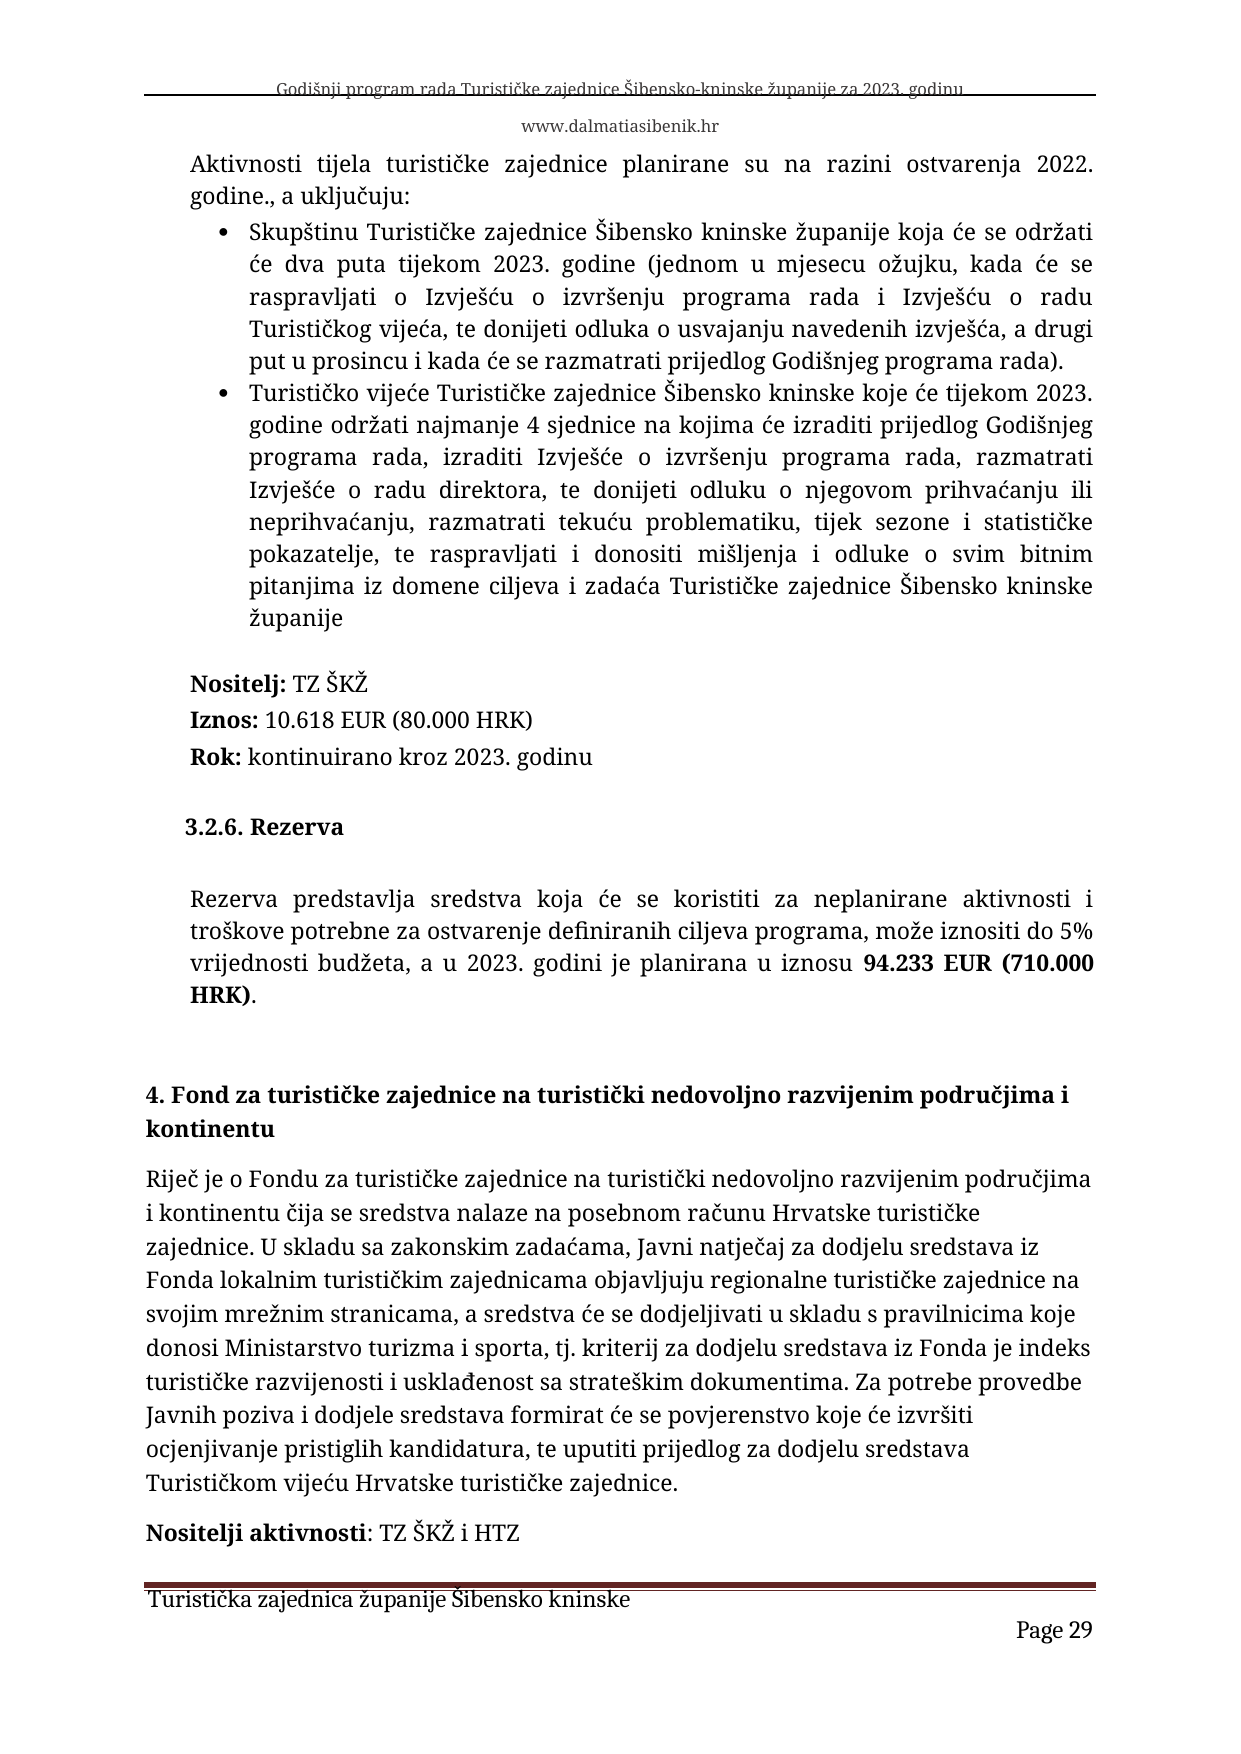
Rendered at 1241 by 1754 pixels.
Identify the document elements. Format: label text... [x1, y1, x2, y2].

text 4. Fond za turističke zajednice na turistički nedovoljno razvijenim područjima i kontinentu [146, 1079, 1096, 1144]
list Skupštinu Turističke zajednice Šibensko kninske županije koja će se održati će dva puta tijekom 2023. godine (jednom u mjesecu ožujku, kada će se raspravljati o Izvješću o izvršenju programa rada i Izvješću o radu Turističkog vijeća, te donijeti odluka o usvajanju navedenih izvješća, a drugi put u prosincu i kada će se razmatrati prijedlog Godišnjeg programa rada). [219, 216, 1094, 376]
text Iznos: 10.618 EUR (80.000 HRK) [190, 704, 1094, 736]
text Riječ je o Fondu za turističke zajednice na turistički nedovoljno razvijenim područjima i kontinentu čija se sredstva nalaze na posebnom računu Hrvatske turističke zajednice. U skladu sa zakonskim zadaćama, Javni natječaj za dodjelu sredstava iz Fonda lokalnim turističkim zajednicama objavljuju regionalne turističke zajednice na svojim mrežnim stranicama, a sredstva će se dodjeljivati u skladu s pravilnicima koje donosi Ministarstvo turizma i sporta, tj. kriterij za dodjelu sredstava iz Fonda je indeks turističke razvijenosti i usklađenost sa strateškim dokumentima. Za potrebe provedbe Javnih poziva i dodjele sredstava formirat će se povjerenstvo koje će izvršiti ocjenjivanje pristiglih kandidatura, te uputiti prijedlog za dodjelu sredstava Turističkom vijeću Hrvatske turističke zajednice. [146, 1163, 1096, 1498]
text Rok: kontinuirano kroz 2023. godinu [190, 741, 1094, 772]
text Nositelji aktivnosti: TZ ŠKŽ i HTZ [146, 1517, 1096, 1548]
text Aktivnosti tijela turističke zajednice planirane su na razini ostvarenja 2022. godine., a uključuju: [190, 147, 1094, 211]
list Turističko vijeće Turističke zajednice Šibensko kninske koje će tijekom 2023. godine održati najmanje 4 sjednice na kojima će izraditi prijedlog Godišnjeg programa rada, izraditi Izvješće o izvršenju programa rada, razmatrati Izvješće o radu direktora, te donijeti odluku o njegovom prihvaćanju ili neprihvaćanju, razmatrati tekuću problematiku, tijek sezone i statističke pokazatelje, te raspravljati i donositi mišljenja i odluke o svim bitnim pitanjima iz domene ciljeva i zadaća Turističke zajednice Šibensko kninske županije [219, 377, 1094, 633]
text Nositelj: TZ ŠKŽ [190, 668, 1094, 699]
text Rezerva predstavlja sredstva koja će se koristiti za neplanirane aktivnosti i troškove potrebne za ostvarenje definiranih ciljeva programa, može iznositi do 5% vrijednosti budžeta, a u 2023. godini je planirana u iznosu 94.233 EUR (710.000 HRK). [190, 882, 1094, 1010]
subtitle 3.2.6. Rezerva [185, 811, 1096, 842]
